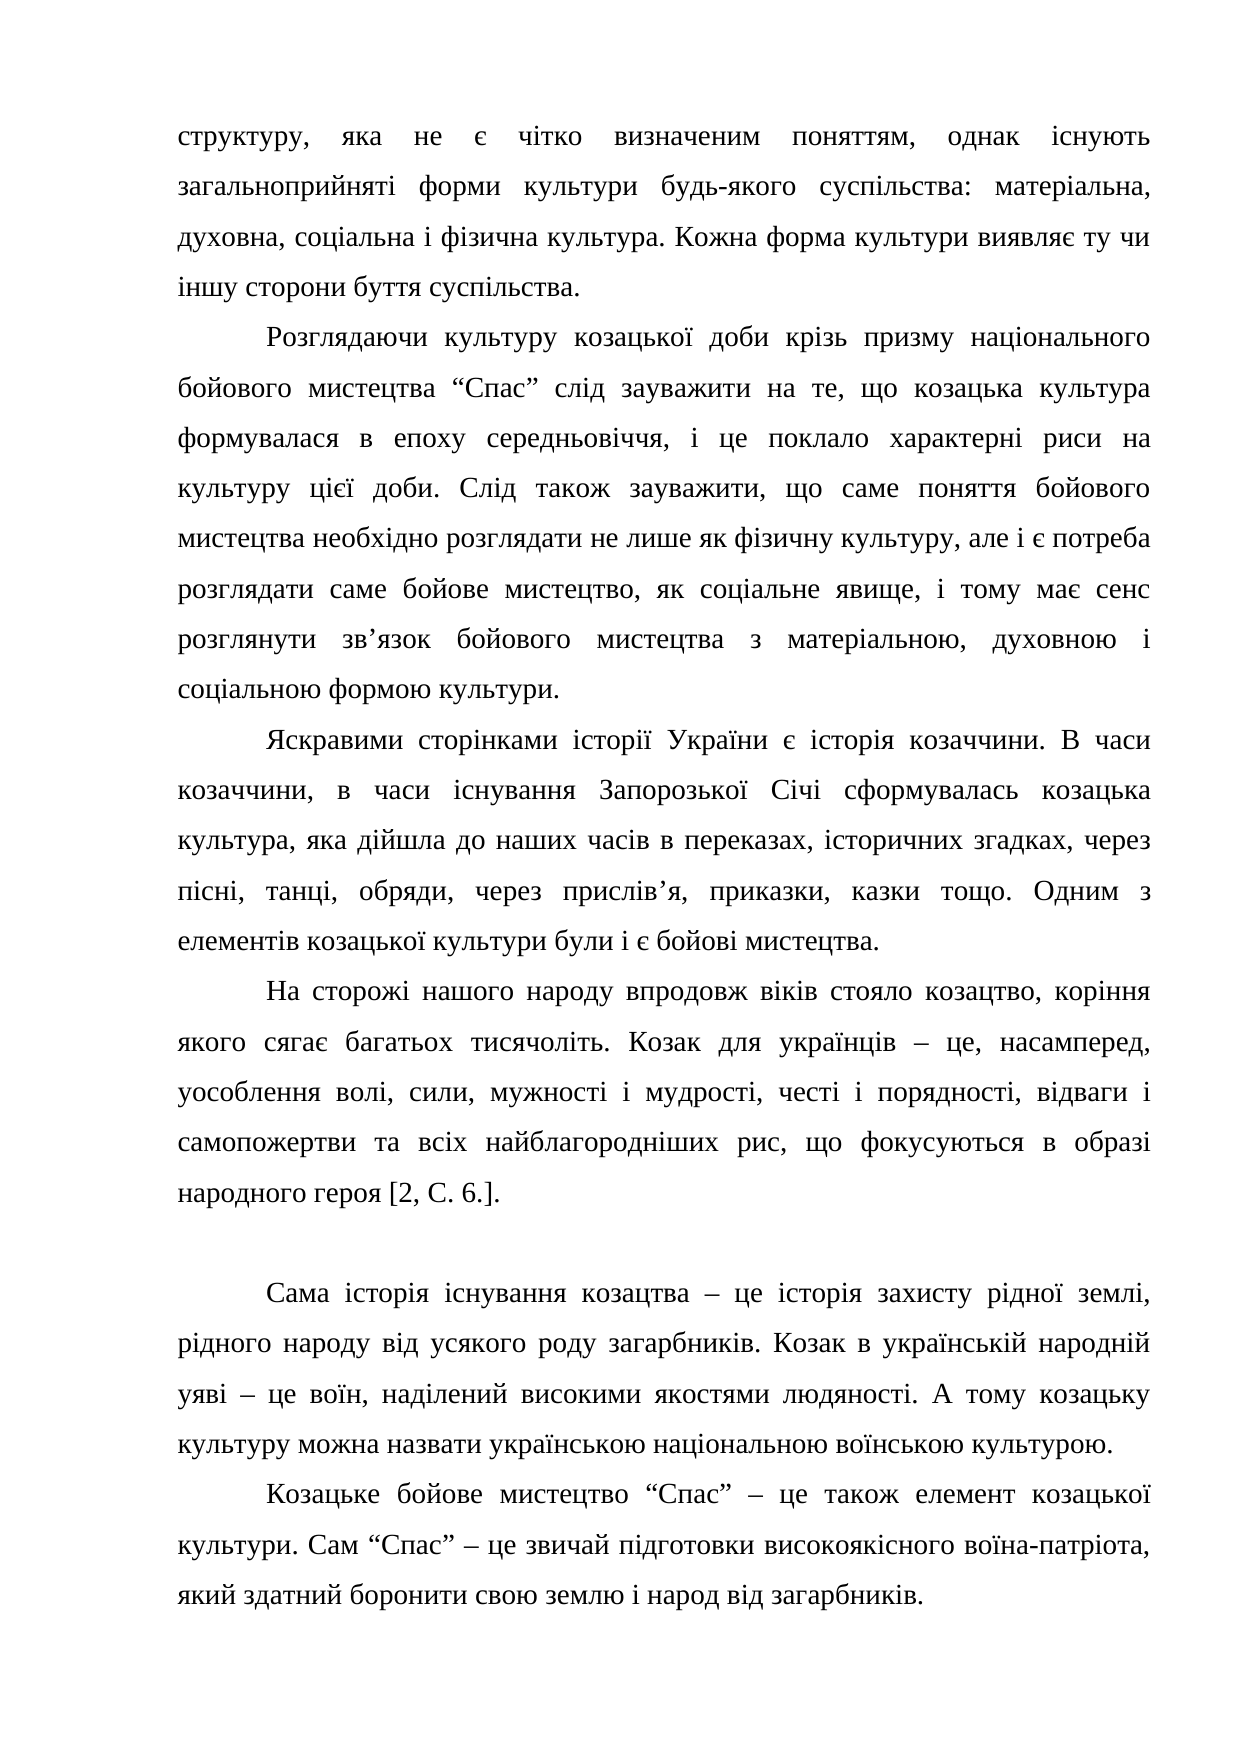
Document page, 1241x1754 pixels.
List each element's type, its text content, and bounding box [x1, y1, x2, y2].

text Яскравими сторінками історії України є історія козаччини. В часи козаччини, в часи існування Запорозької Січі сформувалась козацька культура, яка дійшла до наших часів в переказах, історичних згадках, через пісні, танці, обряди, через прислів’я, приказки, казки тощо. Одним з елементів козацької культури були і є бойові мистецтва. [177, 722, 1152, 957]
text Козацьке бойове мистецтво “Спас” – це також елемент козацької культури. Сам “Спас” – це звичай підготовки високоякісного воїна-патріота, який здатний боронити свою землю і народ від загарбників. [177, 1477, 1152, 1611]
text Сама історія існування козацтва – це історія захисту рідної землі, рідного народу від усякого роду загарбників. Козак в українській народній уяві – це воїн, наділений високими якостями людяності. А тому козацьку культуру можна назвати українською національною воїнською культурою. [177, 1275, 1152, 1460]
text Розглядаючи культуру козацької доби крізь призму національного бойового мистецтва “Спас” слід зауважити на те, що козацька культура формувалася в епоху середньовіччя, і це поклало характерні риси на культуру цієї доби. Слід також зауважити, що саме поняття бойового мистецтва необхідно розглядати не лише як фізичну культуру, але і є потреба розглядати саме бойове мистецтво, як соціальне явище, і тому має сенс розглянути зв’язок бойового мистецтва з матеріальною, духовною і соціальною формою культури. [177, 319, 1152, 705]
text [177, 118, 1152, 303]
text На сторожі нашого народу впродовж віків стояло козацтво, коріння якого сягає багатьох тисячоліть. Козак для українців – це, насамперед, уособлення волі, сили, мужності і мудрості, честі і порядності, відваги і самопожертви та всіх найблагородніших рис, що фокусуються в образі народного героя [2, C. 6.]. [177, 973, 1152, 1208]
